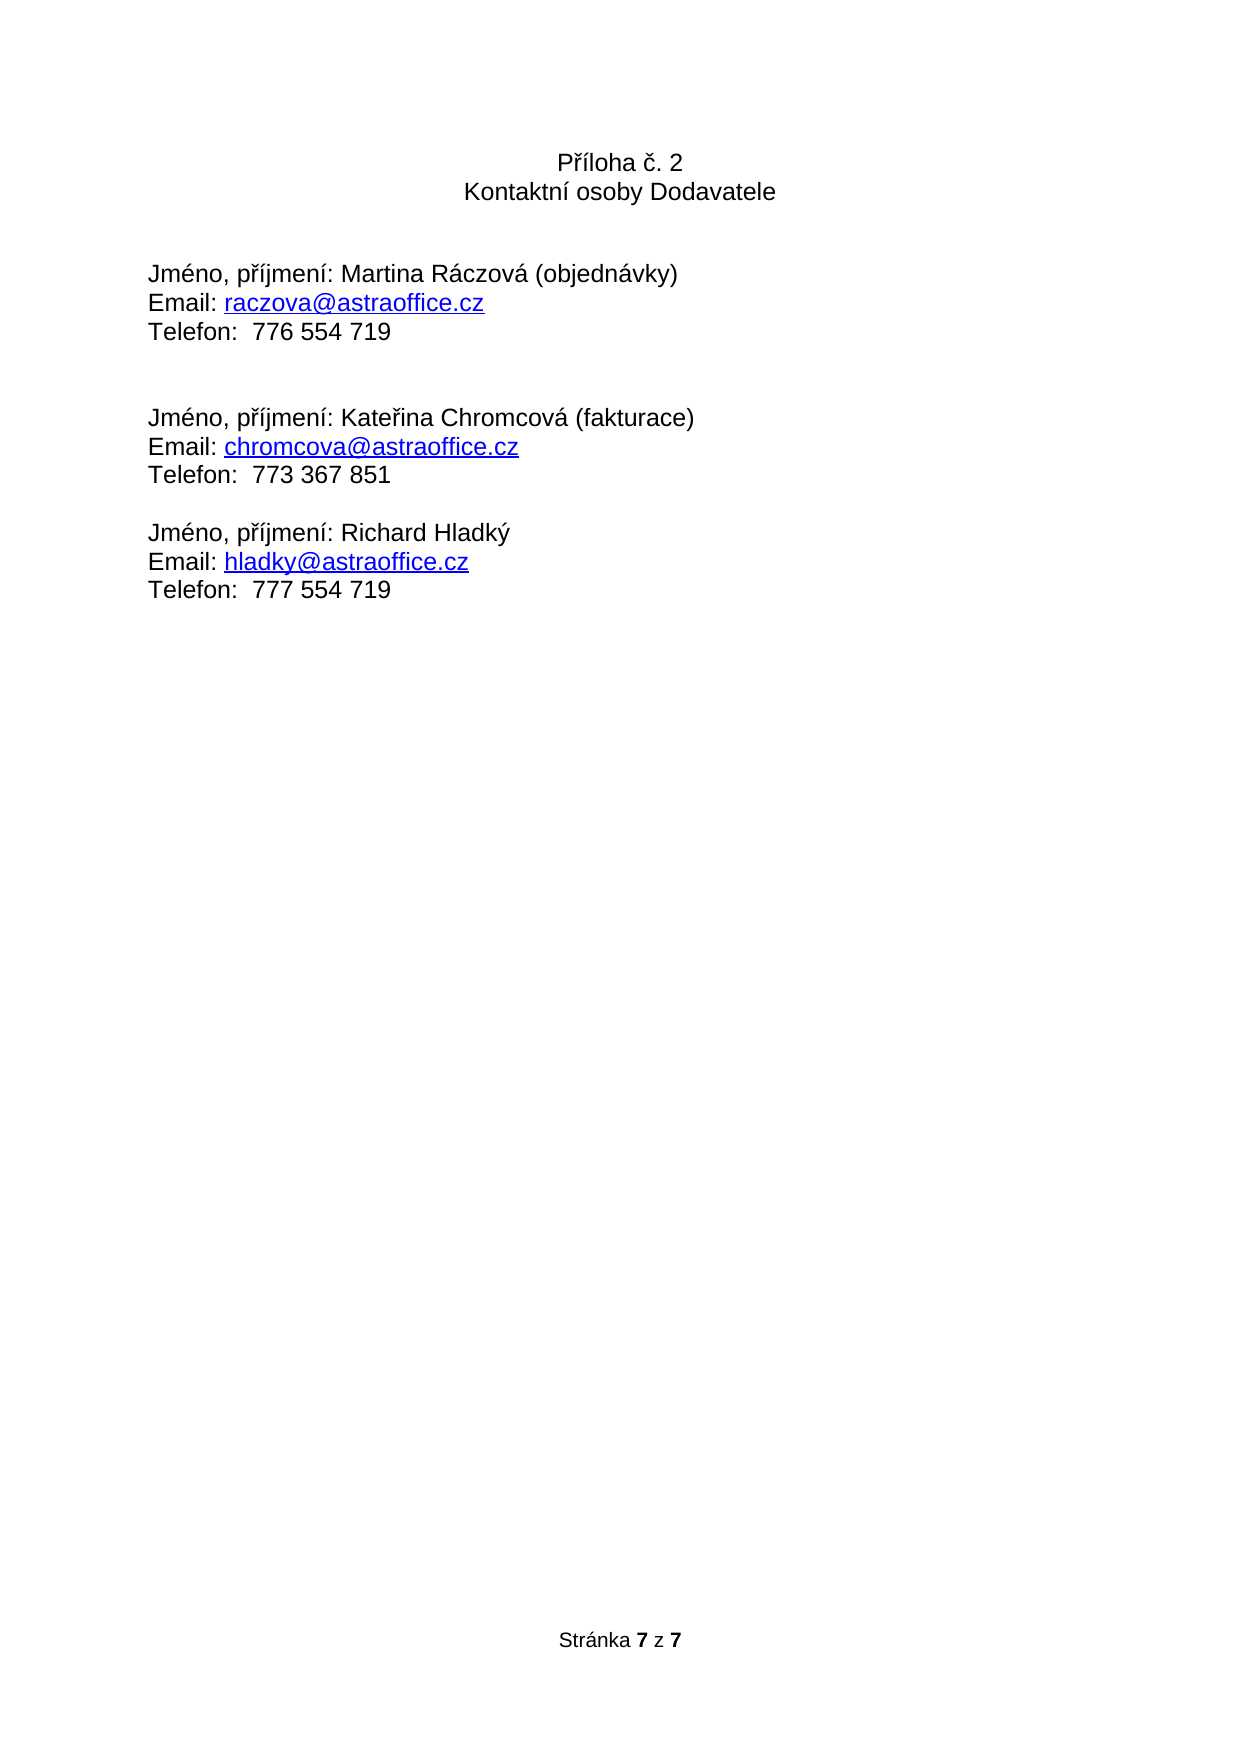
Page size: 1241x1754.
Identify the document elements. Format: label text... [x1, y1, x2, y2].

text Kontaktní osoby Dodavatele [148, 176, 1092, 205]
text Telefon: 773 367 851 Jméno, příjmení: Richard Hladký Email: hladky@astraoffice.cz [148, 460, 1092, 575]
text Jméno, příjmení: Kateřina Chromcová (fakturace) Email: chromcova@astraoffice.cz [148, 403, 1092, 460]
text Telefon: 777 554 719 [148, 575, 1092, 604]
text Jméno, příjmení: Martina Ráczová (objednávky) Email: raczova@astraoffice.cz [148, 259, 1092, 316]
text Příloha č. 2 [148, 148, 1092, 176]
text Telefon: 776 554 719 [148, 316, 1092, 403]
